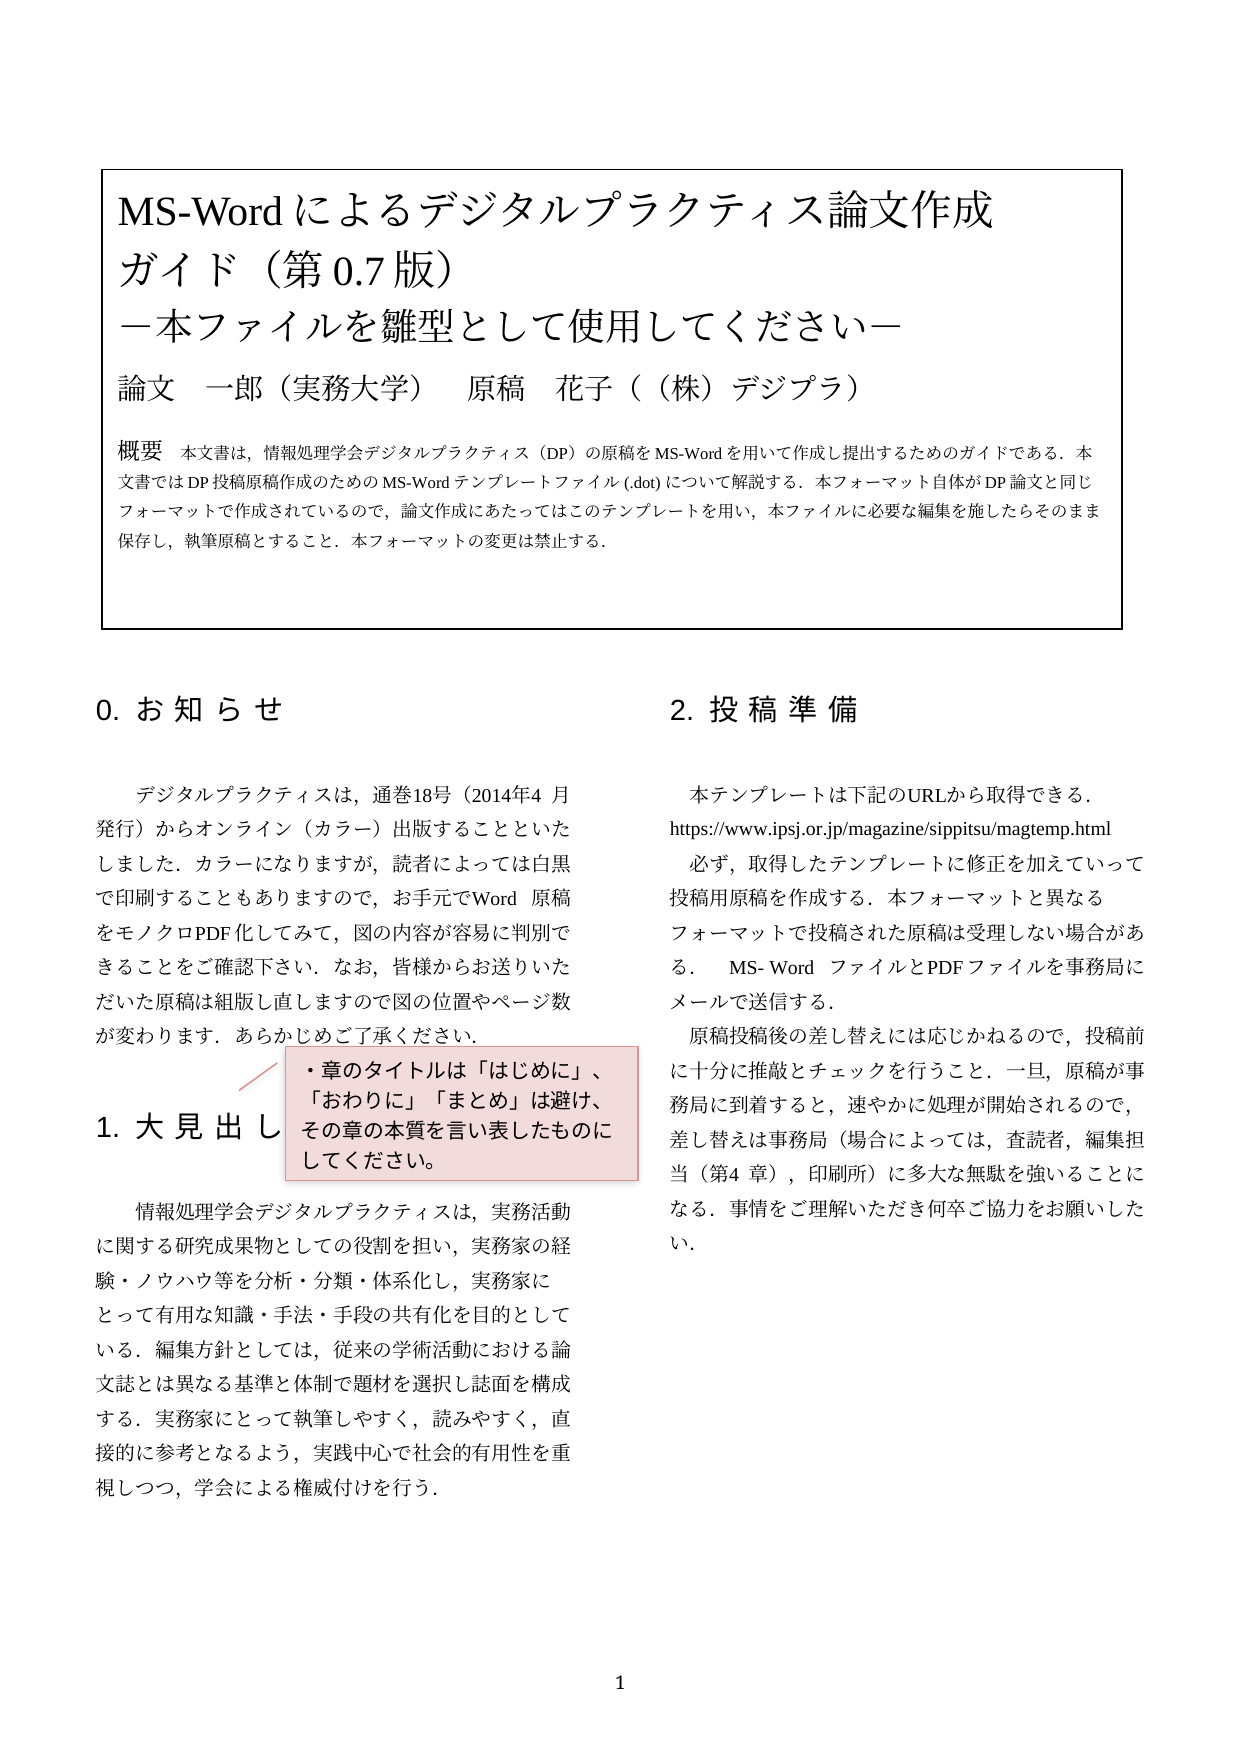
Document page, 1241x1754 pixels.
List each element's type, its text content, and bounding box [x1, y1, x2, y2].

text 必ず，取得したテンプレートに修正を加えていって投稿用原稿を作成する．本フォーマットと異なるフォーマットで投稿された原稿は受理しない場合がある． MS- WordファイルとPDFファイルを事務局にメールで送信する． [656, 846, 1144, 1018]
text 0. お知らせ [96, 156, 584, 742]
text 情報処理学会デジタルプラクティスは，実務活動に関する研究成果物としての役割を担い，実務家の経験・ノウハウ等を分析・分類・体系化し，実務家にとって有用な知識・手法・手段の共有化を目的としている．編集方針としては，従来の学術活動における論文誌とは異なる基準と体制で題材を選択し誌面を構成する．実務家にとって執筆しやすく，読みやすく，直接的に参考となるよう，実践中心で社会的有用性を重視しつつ，学会による権威付けを行う． [96, 1193, 584, 1504]
text 2. 投稿準備 [656, 156, 1144, 742]
text デジタルプラクティスは，通巻18号（2014年4月発行）からオンライン（カラー）出版することといたしました．カラーになりますが，読者によっては白黒で印刷することもありますので，お手元でWord原稿をモノクロPDF化してみて，図の内容が容易に判別できることをご確認下さい．なお，皆様からお送りいただいた原稿は組版し直しますので図の位置やページ数が変わります．あらかじめご了承ください． [96, 777, 584, 1052]
text 1. 大見出し [96, 1090, 280, 1159]
text 本テンプレートは下記のURLから取得できる． https://www.ipsj.or.jp/magazine/sippitsu/magtemp.html [656, 777, 1144, 846]
text 原稿投稿後の差し替えには応じかねるので，投稿前に十分に推敲とチェックを行うこと．一旦，原稿が事務局に到着すると，速やかに処理が開始されるので，差し替えは事務局（場合によっては，査読者，編集担当（第4章），印刷所）に多大な無駄を強いることになる．事情をご理解いただき何卒ご協力をお願いしたい． [656, 1018, 1144, 1259]
